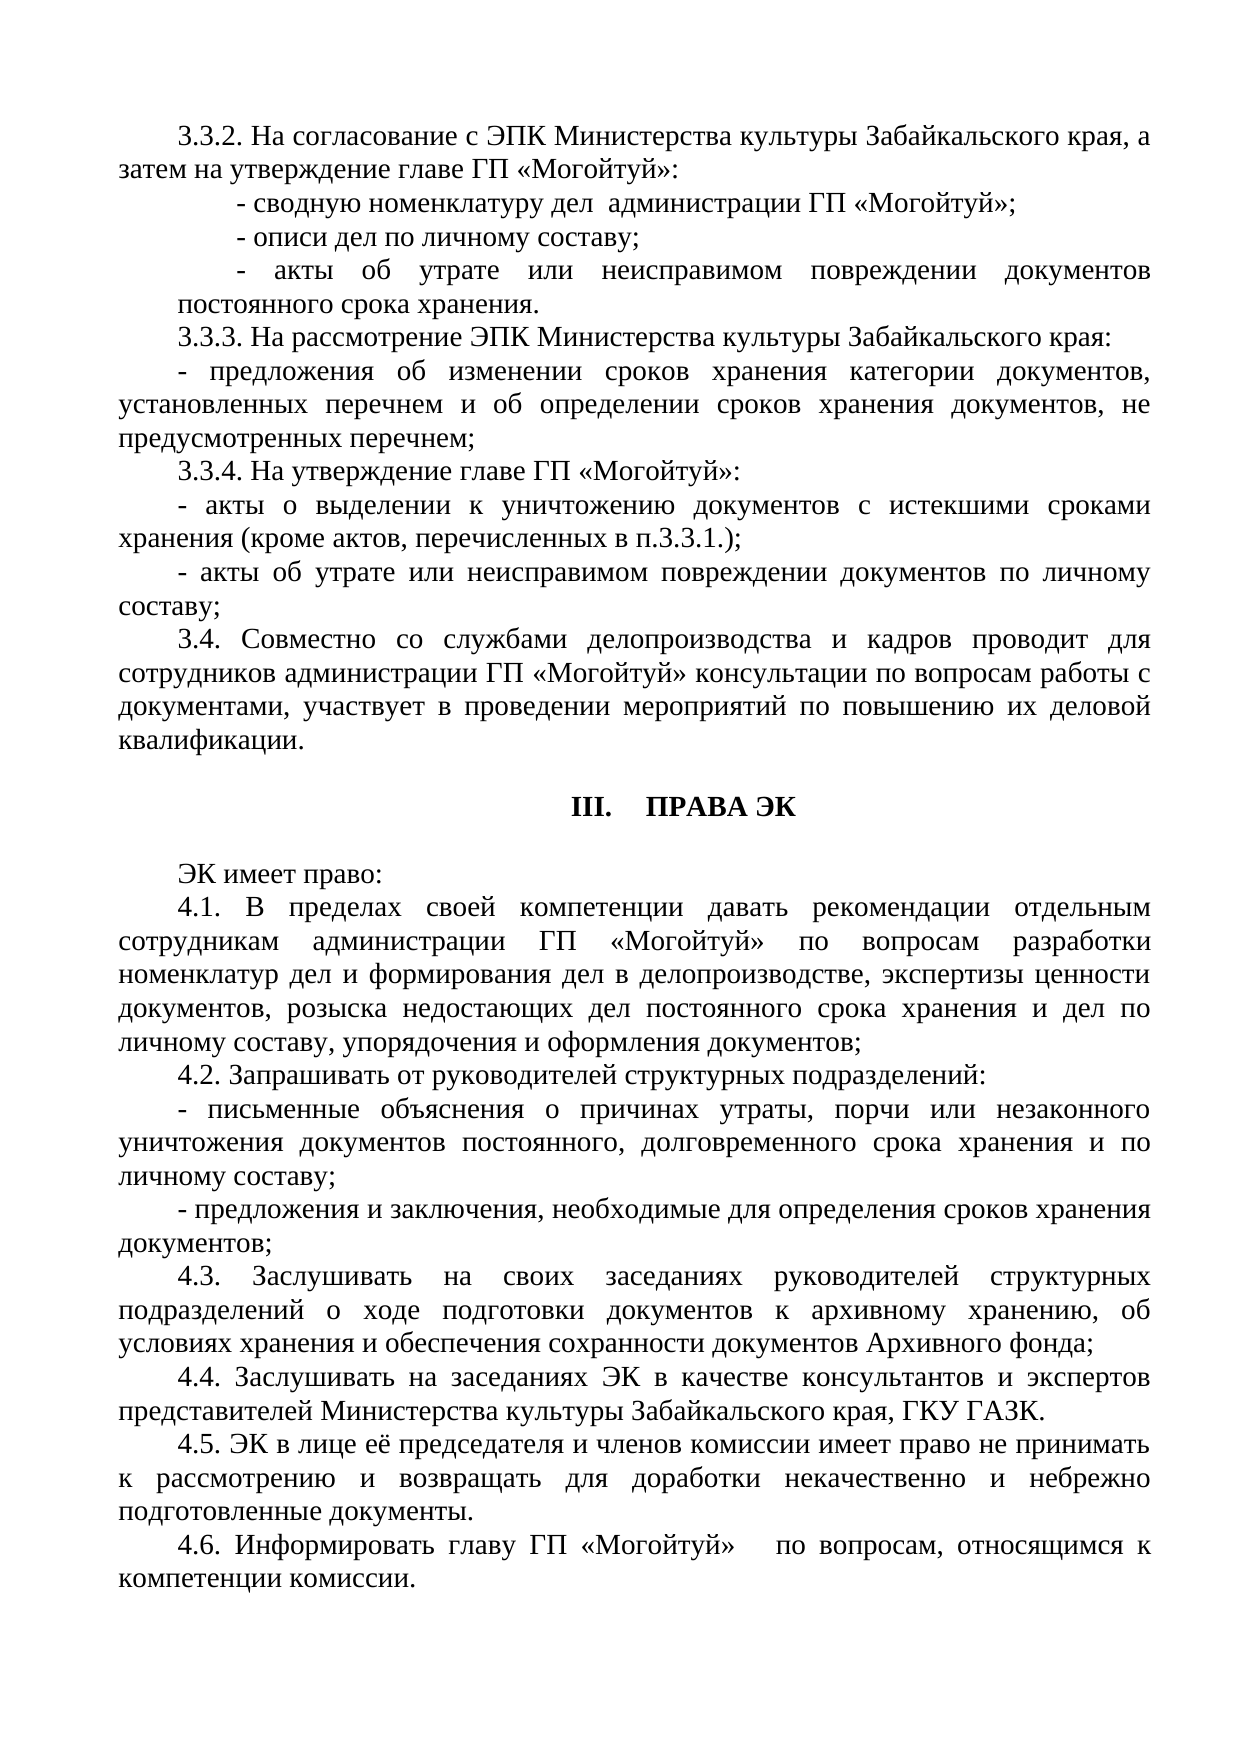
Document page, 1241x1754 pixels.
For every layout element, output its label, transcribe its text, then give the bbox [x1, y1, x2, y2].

text 4.3. Заслушивать на своих заседаниях руководителей структурных подразделений о ходе подготовки документов к архивному хранению, об условиях хранения и обеспечения сохранности документов Архивного фонда; [118, 1258, 1152, 1359]
text 4.5. ЭК в лице её председателя и членов комиссии имеет право не принимать к рассмотрению и возвращать для доработки некачественно и небрежно подготовленные документы. [118, 1426, 1152, 1527]
text - акты об утрате или неисправимом повреждении документов по личному составу; [118, 554, 1152, 621]
text - письменные объяснения о причинах утраты, порчи или незаконного уничтожения документов постоянного, долговременного срока хранения и по личному составу; [118, 1091, 1152, 1191]
text - акты о выделении к уничтожению документов с истекшими сроками хранения (кроме актов, перечисленных в п.3.3.1.); [118, 487, 1152, 554]
text 4.2. Запрашивать от руководителей структурных подразделений: [177, 1057, 1152, 1091]
text - описи дел по личному составу; [177, 219, 1152, 252]
text 4.1. В пределах своей компетенции давать рекомендации отдельным сотрудникам администрации ГП «Могойтуй» по вопросам разработки номенклатур дел и формирования дел в делопроизводстве, экспертизы ценности документов, розыска недостающих дел постоянного срока хранения и дел по личному составу, упорядочения и оформления документов; [118, 889, 1152, 1057]
text 3.4. Совместно со службами делопроизводства и кадров проводит для сотрудников администрации ГП «Могойтуй» консультации по вопросам работы с документами, участвует в проведении мероприятий по повышению их деловой квалификации. [118, 621, 1152, 755]
text 3.3.4. На утверждение главе ГП «Могойтуй»: [118, 453, 1152, 487]
text - акты об утрате или неисправимом повреждении документов постоянного срока хранения. [177, 252, 1152, 319]
text ЭК имеет право: [177, 856, 1152, 889]
text - предложения об изменении сроков хранения категории документов, установленных перечнем и об определении сроков хранения документов, не предусмотренных перечнем; [118, 353, 1152, 453]
text 4.4. Заслушивать на заседаниях ЭК в качестве консультантов и экспертов представителей Министерства культуры Забайкальского края, ГКУ ГАЗК. [118, 1359, 1152, 1426]
text 4.6. Информировать главу ГП «Могойтуй» по вопросам, относящимся к компетенции комиссии. [118, 1527, 1152, 1594]
text 3.3.3. На рассмотрение ЭПК Министерства культуры Забайкальского края: [118, 319, 1152, 353]
text - предложения и заключения, необходимые для определения сроков хранения документов; [118, 1191, 1152, 1258]
text - сводную номенклатуру дел администрации ГП «Могойтуй»; [177, 185, 1152, 219]
list ПРАВА ЭК [215, 789, 1152, 822]
text 3.3.2. На согласование с ЭПК Министерства культуры Забайкальского края, а затем на утверждение главе ГП «Могойтуй»: [118, 118, 1152, 185]
